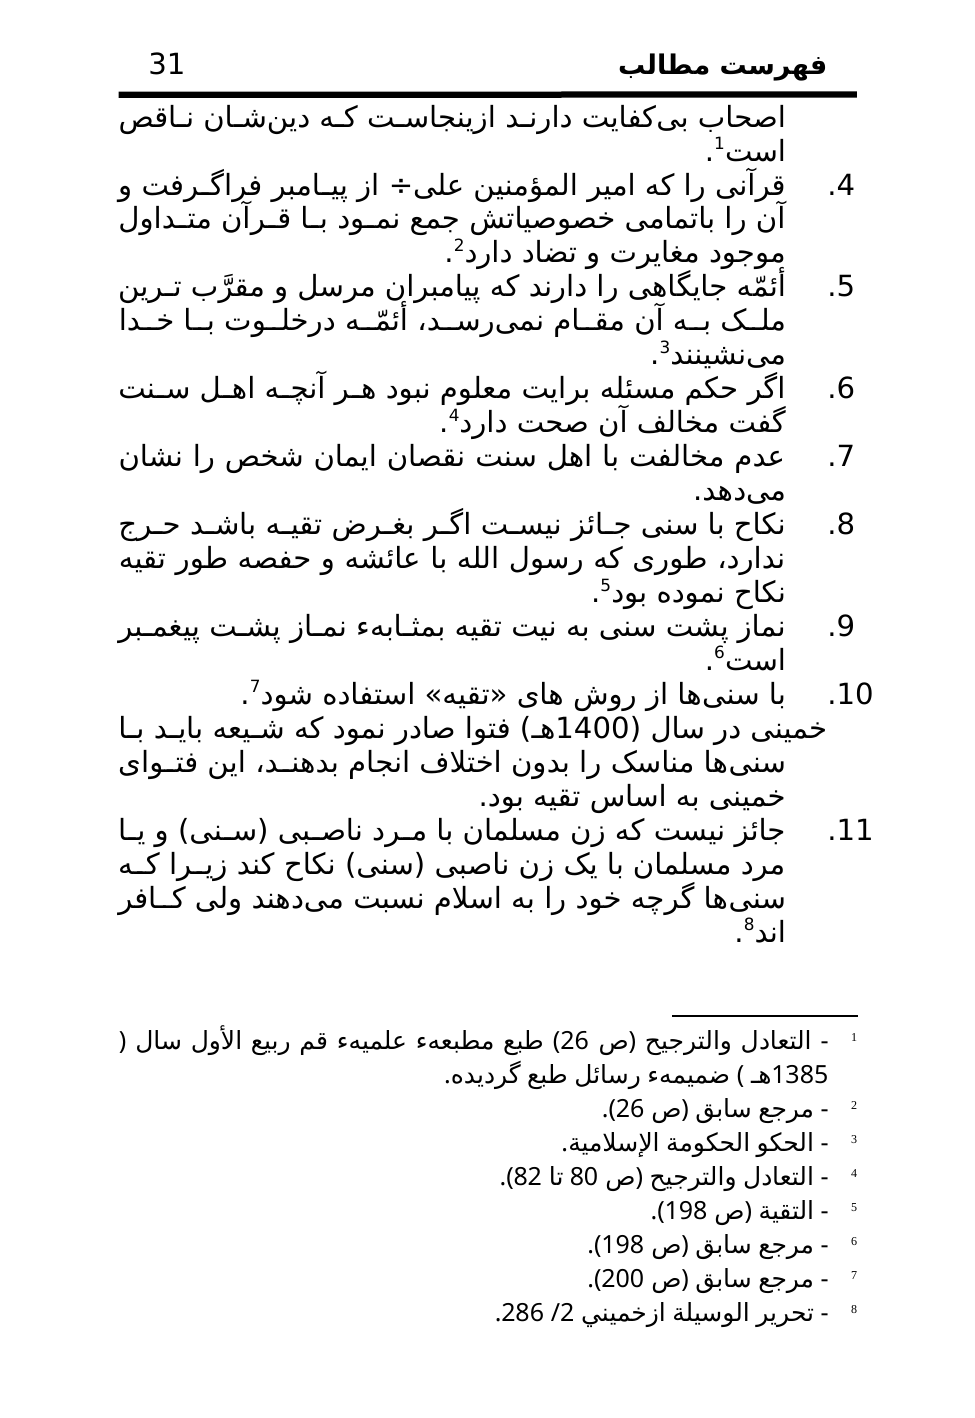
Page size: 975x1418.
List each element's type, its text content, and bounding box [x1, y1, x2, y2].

list با سنی‌ها از روش های «تقیه» استفاده شود. [118, 677, 827, 711]
list نماز پشت سنی به نیت تقیه بمثابهء نماز پشت پیغمبر است. [118, 609, 827, 677]
list نکاح با سنی جائز نیست اگر بغرض تقیه باشد حرج ندارد، طوری که رسول الله با عائشه و حفصه طور تقیه نکاح نموده بود. [118, 507, 827, 609]
list أئمّه جایگاهی را دارند که پیامبران مرسل و مقرَّب ترین ملک به آن مقام نمی‌رسد، أئمّه درخلوت با خدا می‌نشینند. [118, 270, 827, 372]
list جائز نیست که زن مسلمان با مرد ناصبی (سنی) و یا مرد مسلمان با یک زن ناصبی (سنی) نکاح کند زیرا که سنی‌ها گرچه خود را به اسلام نسبت می‌دهند ولی کافر اند. [118, 813, 827, 949]
text خمینی در سال (1400هـ) فتوا صادر نمود که شیعه باید با سنی‌ها مناسک را بدون اختلاف انجام بدهند، این فتوای خمینی به اساس تقیه بود. [118, 711, 827, 813]
list قرآنی را که امیر المؤمنین علی÷ از پیامبر فراگرفت و آن را باتمامی خصوصیاتش جمع نمود با قرآن متداول موجود مغایرت و تضاد دارد. [118, 168, 827, 270]
list اگر حکم مسئله برایت معلوم نبود هر آنچه اهل سنت گفت مخالف آن صحت دارد. [118, 372, 827, 439]
list عدم مخالفت با اهل سنت نقصان ایمان شخص را نشان می‌دهد. [118, 439, 827, 507]
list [118, 100, 827, 168]
